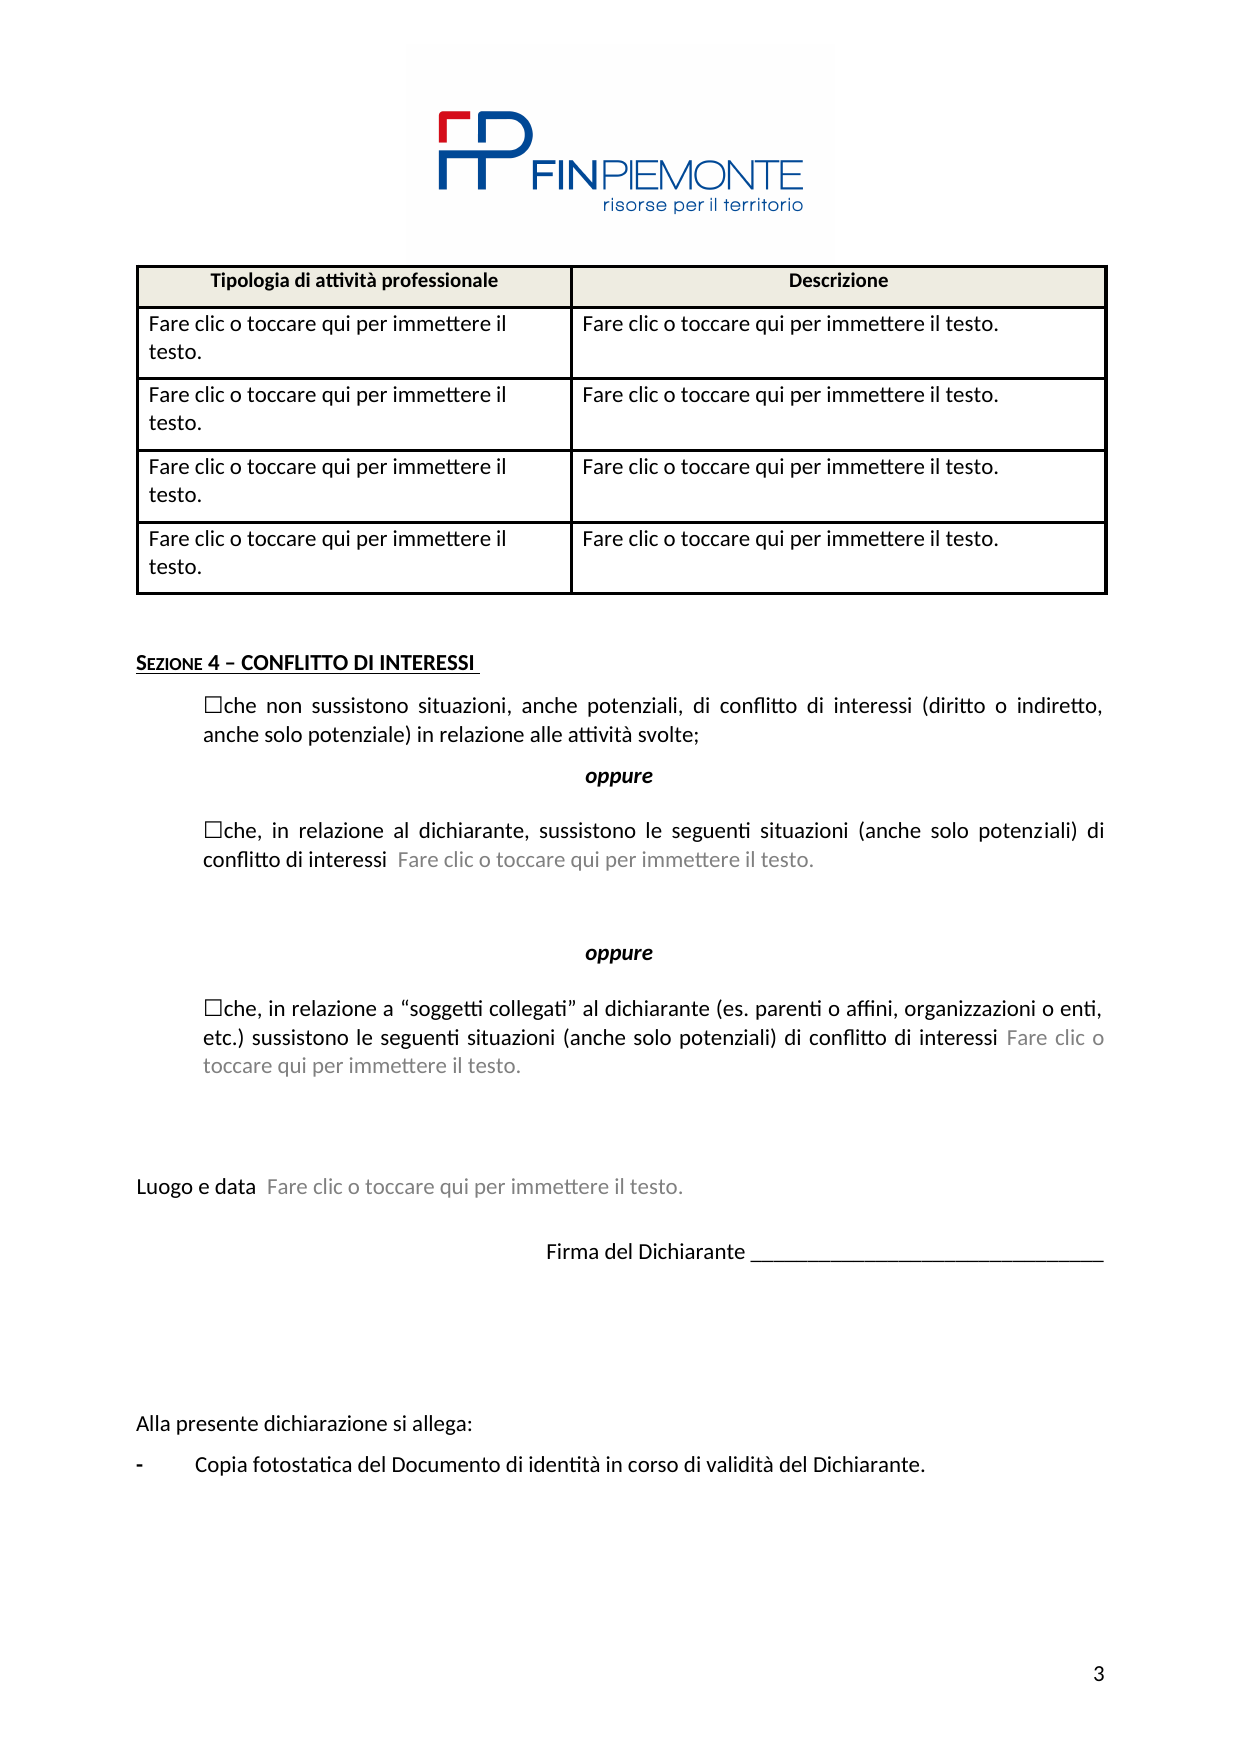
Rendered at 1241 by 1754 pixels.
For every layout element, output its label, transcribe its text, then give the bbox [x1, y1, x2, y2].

table_header Tipologia di attività professionale [139, 268, 570, 306]
text oppure [136, 938, 1104, 967]
list Copia fotostatica del Documento di identità in corso di validità del Dichiarante. [136, 1450, 1104, 1478]
picture [405, 44, 835, 265]
text Firma del Dichiarante _______________________________ [136, 1237, 1104, 1265]
text Alla presente dichiarazione si allega: [136, 1409, 1104, 1437]
list che, in relazione a “soggetti collegati” al dichiarante (es. parenti o affini, organizzazioni o enti, etc.) sussistono le seguenti situazioni (anche solo potenziali) di conflitto di interessi [203, 992, 1104, 1079]
text oppure [136, 761, 1104, 789]
list che, in relazione al dichiarante, sussistono le seguenti situazioni (anche solo potenziali) di conflitto di interessi [203, 814, 1104, 873]
table_header Descrizione [573, 268, 1104, 306]
text Sezione 4 – CONFLITTO DI INTERESSI [136, 648, 1104, 676]
text Luogo e data [136, 1172, 1104, 1200]
list che non sussistono situazioni, anche potenziali, di conflitto di interessi (diritto o indiretto, anche solo potenziale) in relazione alle attività svolte; [203, 689, 1104, 748]
